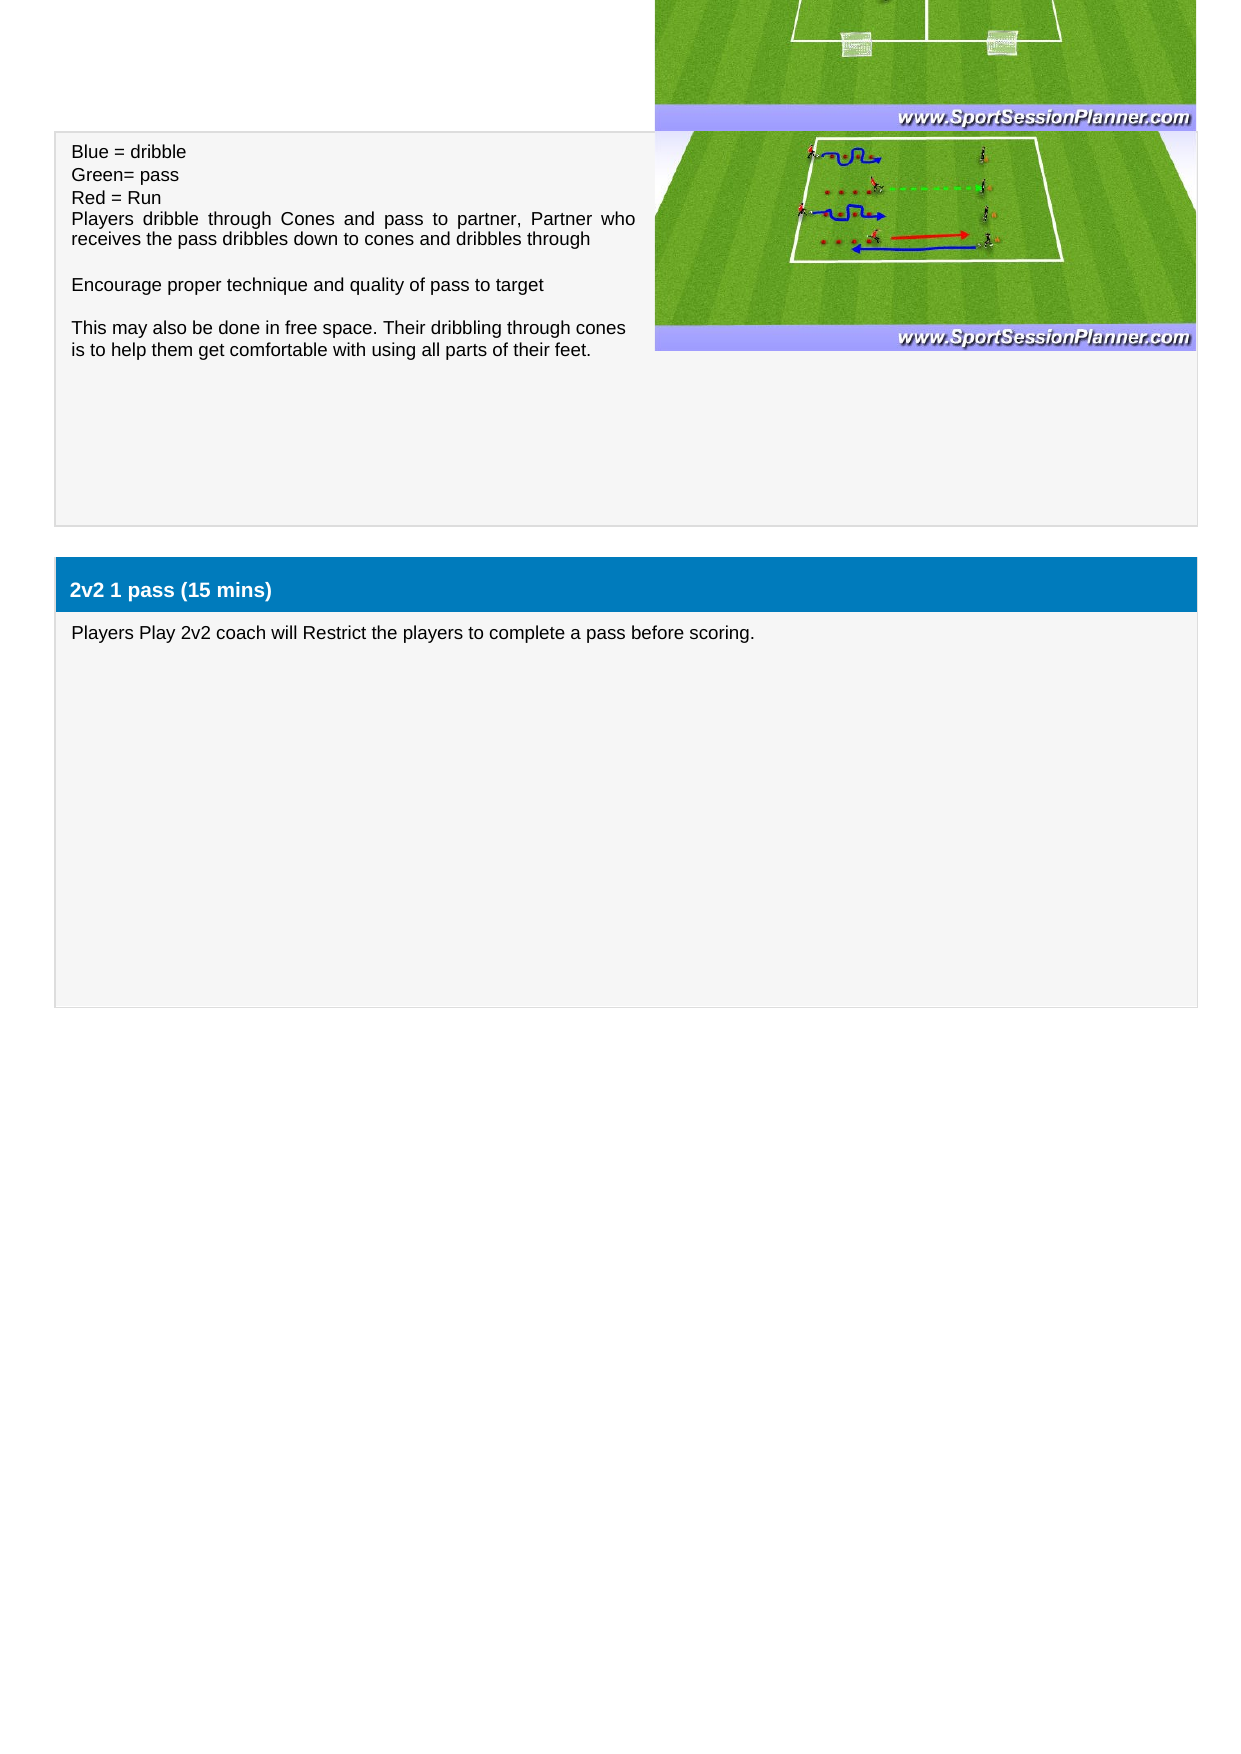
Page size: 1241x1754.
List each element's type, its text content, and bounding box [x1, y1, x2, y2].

picture [654, 0, 1197, 351]
table_cell Blue = dribble Green= pass Red = Run Players dribble through Cones and pass to partner, Partner who receives the pass dribbles down to cones and dribbles through Encourage proper technique and quality of pass to target This may also be done in free space. Their dribbling through cones is to help them get comfortable with using all parts of their feet. [56, 133, 1197, 525]
table_cell Players Play 2v2 coach will Restrict the players to complete a pass before scoring. [56, 612, 1197, 1006]
table_header 2v2 1 pass (15 mins) [56, 557, 1197, 612]
